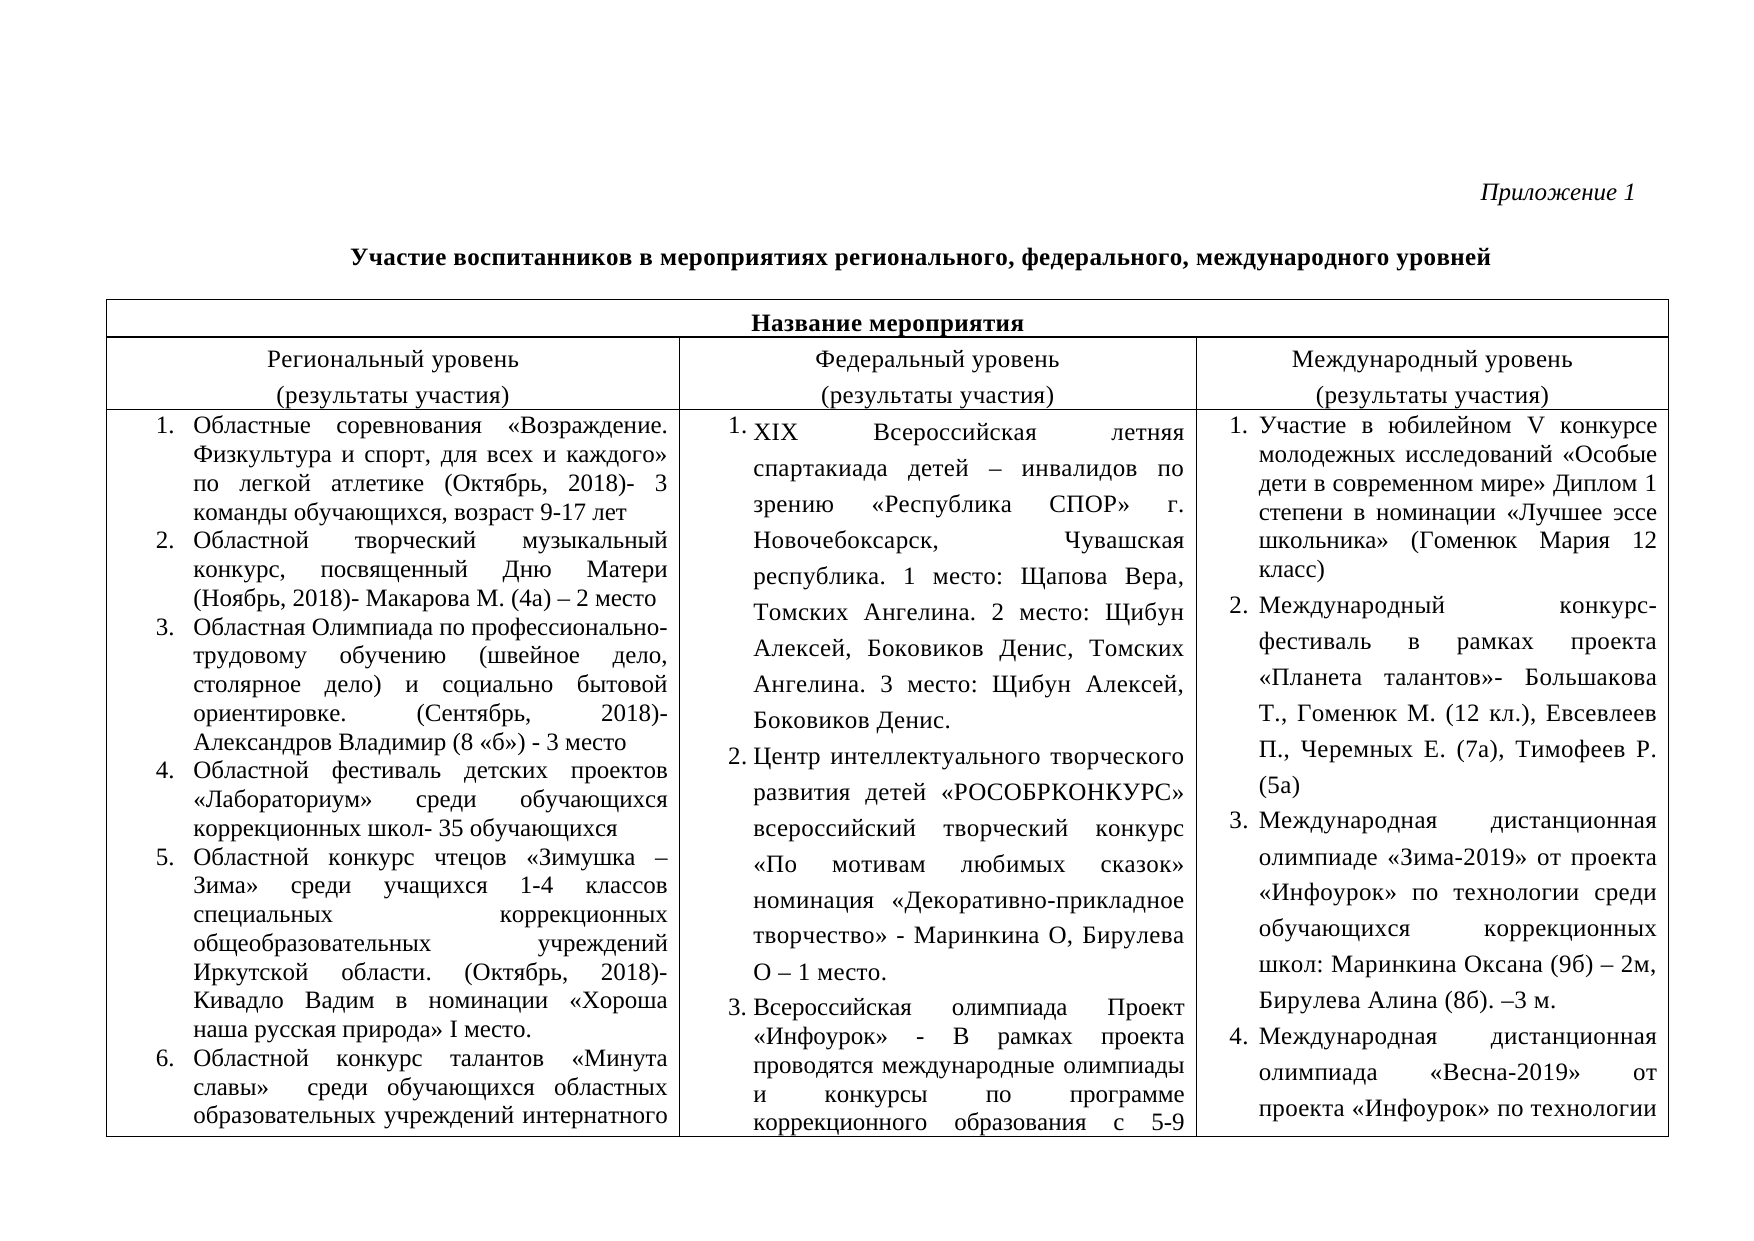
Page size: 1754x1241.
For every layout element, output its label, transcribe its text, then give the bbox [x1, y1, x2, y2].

table_header Название мероприятия [107, 300, 1668, 336]
table_cell Федеральный уровень (результаты участия) [680, 338, 1196, 409]
table_cell Региональный уровень (результаты участия) [107, 338, 679, 409]
text Участие воспитанников в мероприятиях регионального, федерального, международного уровней [118, 235, 1636, 271]
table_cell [107, 410, 679, 1136]
table_cell Международный уровень (результаты участия) [1197, 338, 1668, 409]
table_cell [1197, 410, 1668, 1136]
text Приложение 1 [207, 177, 1636, 206]
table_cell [680, 410, 1196, 1136]
